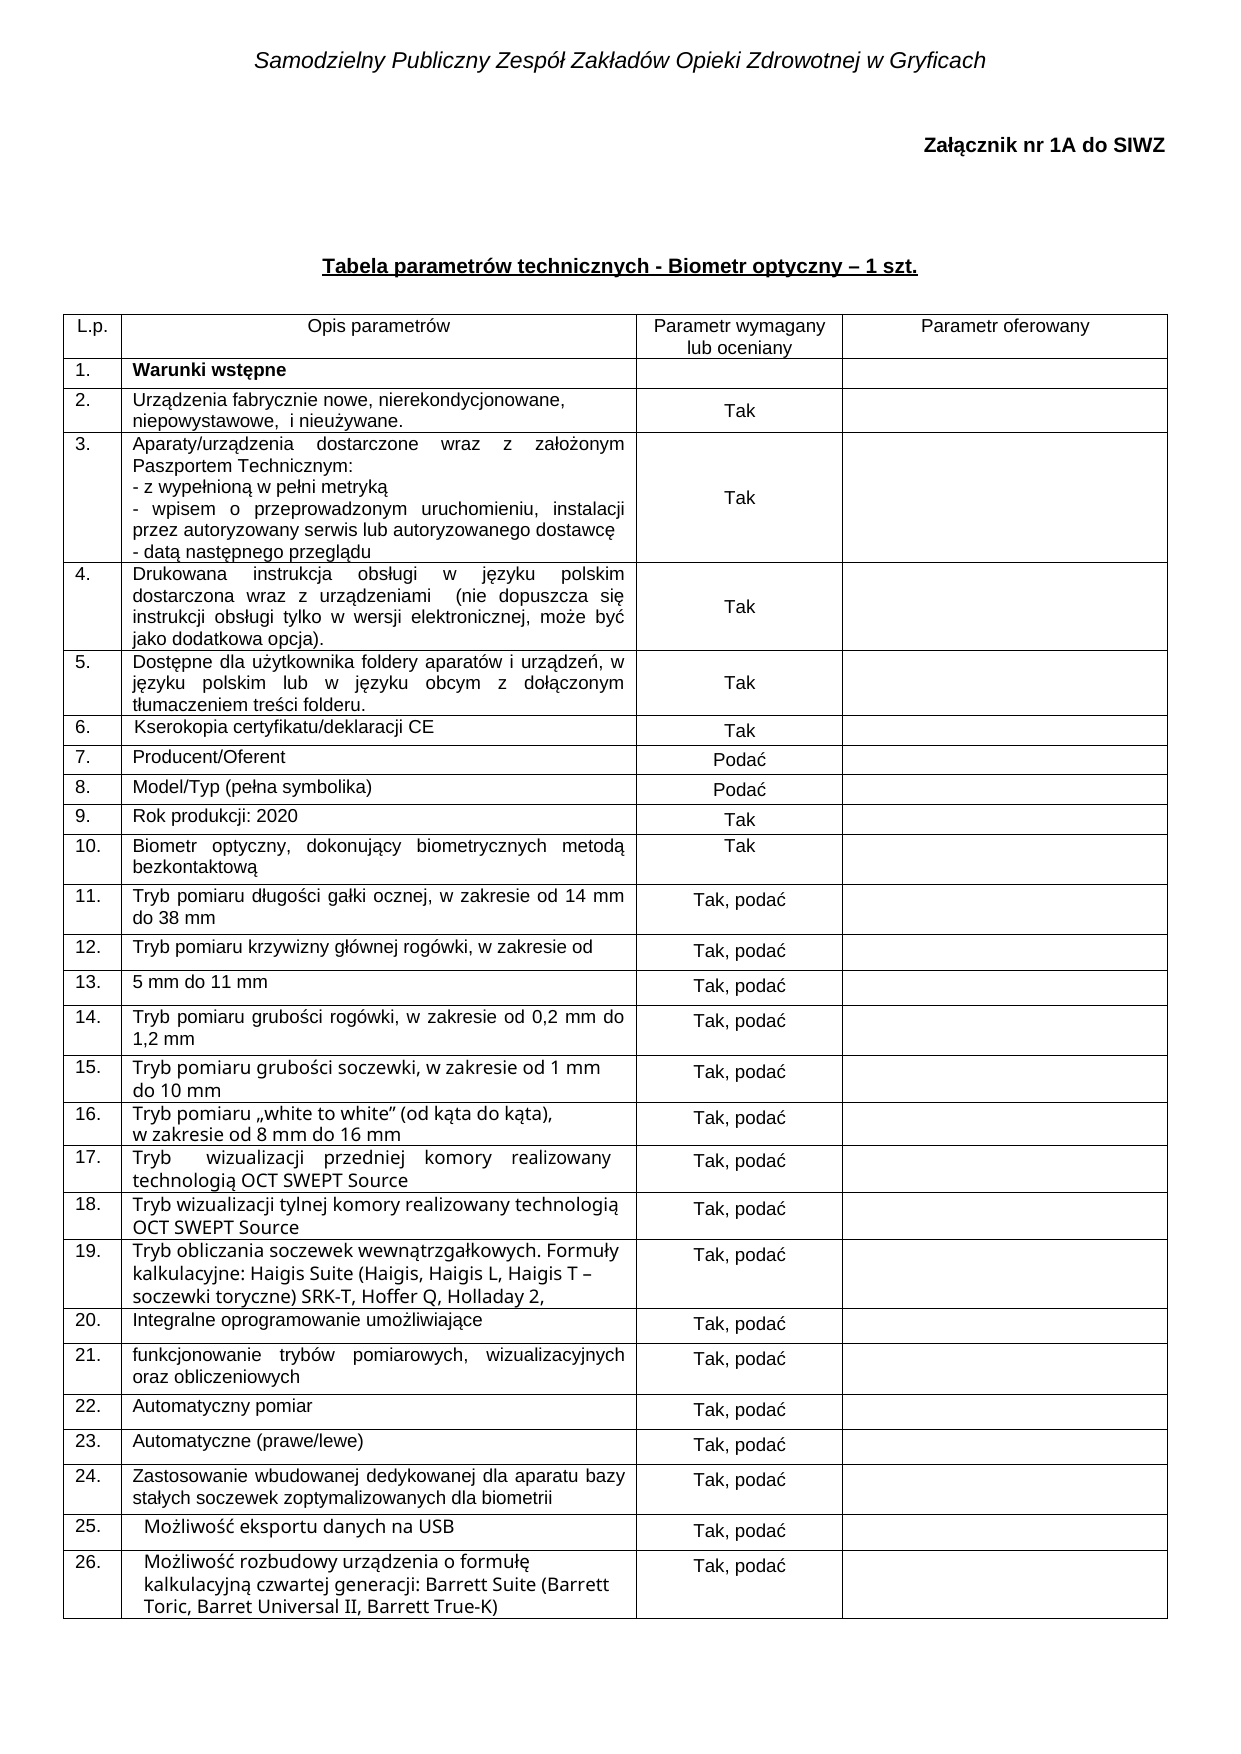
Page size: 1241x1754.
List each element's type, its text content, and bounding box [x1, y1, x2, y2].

table_cell Zastosowanie wbudowanej dedykowanej dla aparatu bazy stałych soczewek zoptymalizowanych dla biometrii [122, 1465, 636, 1514]
table_cell [843, 563, 1167, 649]
table_cell 17. [64, 1146, 121, 1192]
table_cell [843, 885, 1167, 934]
table_cell 20. [64, 1309, 121, 1343]
table_cell Automatyczne (prawe/lewe) [122, 1430, 636, 1464]
table_cell Urządzenia fabrycznie nowe, nierekondycjonowane, niepowystawowe, i nieużywane. [122, 389, 636, 432]
table_cell 23. [64, 1430, 121, 1464]
table_cell Drukowana instrukcja obsługi w języku polskim dostarczona wraz z urządzeniami (nie dopuszcza się instrukcji obsługi tylko w wersji elektronicznej, może być jako dodatkowa opcja). [122, 563, 636, 649]
table_cell Tak [637, 651, 842, 715]
table_cell Dostępne dla użytkownika foldery aparatów i urządzeń, w języku polskim lub w języku obcym z dołączonym tłumaczeniem treści folderu. [122, 651, 636, 715]
table_cell Tak, podać [637, 1006, 842, 1055]
table_cell 5 mm do 11 mm [122, 971, 636, 1005]
table_cell Tryb pomiaru grubości soczewki, w zakresie od 1 mm do 10 mm [122, 1056, 636, 1102]
table_cell Tak, podać [637, 1056, 842, 1102]
table_cell Tryb pomiaru krzywizny głównej rogówki, w zakresie od [122, 935, 636, 969]
table_cell funkcjonowanie trybów pomiarowych, wizualizacyjnych oraz obliczeniowych [122, 1344, 636, 1393]
table_cell 14. [64, 1006, 121, 1055]
table_cell Tryb pomiaru długości gałki ocznej, w zakresie od 14 mm do 38 mm [122, 885, 636, 934]
table_cell 12. [64, 935, 121, 969]
table_cell Producent/Oferent [122, 746, 636, 774]
table_cell [843, 1146, 1167, 1192]
table_cell Model/Typ (pełna symbolika) [122, 775, 636, 804]
table_cell Tak, podać [637, 1193, 842, 1239]
text Tabela parametrów technicznych - Biometr optyczny – 1 szt. [75, 253, 1165, 277]
table_cell Tak, podać [637, 1344, 842, 1393]
table_cell [843, 1515, 1167, 1549]
table_cell Podać [637, 775, 842, 804]
table_cell Możliwość rozbudowy urządzenia o formułę kalkulacyjną czwartej generacji: Barrett Suite (Barrett Toric, Barret Universal II, Barrett True-K) [122, 1551, 636, 1618]
table_cell 8. [64, 775, 121, 804]
table_cell Tak, podać [637, 1465, 842, 1514]
table_cell [843, 1551, 1167, 1618]
table_cell 25. [64, 1515, 121, 1549]
table_cell [637, 359, 842, 388]
table_cell Tak [637, 716, 842, 745]
table_cell 4. [64, 563, 121, 649]
table_cell 24. [64, 1465, 121, 1514]
table_cell 5. [64, 651, 121, 715]
table_cell Tak, podać [637, 1103, 842, 1145]
table_cell Tryb pomiaru „white to white” (od kąta do kąta), w zakresie od 8 mm do 16 mm [122, 1103, 636, 1145]
table_cell 11. [64, 885, 121, 934]
table_cell Integralne oprogramowanie umożliwiające [122, 1309, 636, 1343]
table_cell [843, 1309, 1167, 1343]
table_cell Tryb wizualizacji przedniej komory realizowany technologią OCT SWEPT Source [122, 1146, 636, 1192]
table_cell Kserokopia certyfikatu/deklaracji CE [122, 716, 636, 745]
table_cell [843, 971, 1167, 1005]
table_cell 26. [64, 1551, 121, 1618]
table_cell [843, 746, 1167, 774]
table_cell 1. [64, 359, 121, 388]
table_cell [843, 1056, 1167, 1102]
table_cell Rok produkcji: 2020 [122, 805, 636, 833]
table_cell 22. [64, 1395, 121, 1429]
table_header Parametr wymagany lub oceniany [637, 315, 842, 358]
table_cell Tak [637, 805, 842, 833]
table_cell Warunki wstępne [122, 359, 636, 388]
table_cell Tak [637, 389, 842, 432]
table_cell Tak, podać [637, 1551, 842, 1618]
table_cell 2. [64, 389, 121, 432]
table_cell Tryb obliczania soczewek wewnątrzgałkowych. Formuły kalkulacyjne: Haigis Suite (Haigis, Haigis L, Haigis T – soczewki toryczne) SRK-T, Hoffer Q, Holladay 2, [122, 1240, 636, 1308]
table_cell 18. [64, 1193, 121, 1239]
table_cell Możliwość eksportu danych na USB [122, 1515, 636, 1549]
table_cell Podać [637, 746, 842, 774]
table_cell 21. [64, 1344, 121, 1393]
table_cell Tak [637, 835, 842, 884]
table_cell Tryb wizualizacji tylnej komory realizowany technologią OCT SWEPT Source [122, 1193, 636, 1239]
table_cell 9. [64, 805, 121, 833]
table_cell [843, 1240, 1167, 1308]
table_cell Tak, podać [637, 1146, 842, 1192]
table_cell Biometr optyczny, dokonujący biometrycznych metodą bezkontaktową [122, 835, 636, 884]
table_cell [843, 835, 1167, 884]
table_cell [843, 805, 1167, 833]
table_cell 15. [64, 1056, 121, 1102]
table_cell Tak [637, 563, 842, 649]
table_cell Tak, podać [637, 885, 842, 934]
table_cell Tak, podać [637, 1395, 842, 1429]
table_cell [843, 1006, 1167, 1055]
table_cell [843, 359, 1167, 388]
table_cell [843, 1103, 1167, 1145]
table_header L.p. [64, 315, 121, 358]
table_cell 19. [64, 1240, 121, 1308]
table_cell Tak [637, 433, 842, 562]
table_cell 7. [64, 746, 121, 774]
text Załącznik nr 1A do SIWZ [75, 133, 1165, 157]
table_cell [843, 1193, 1167, 1239]
table_cell [843, 1465, 1167, 1514]
table_cell [843, 716, 1167, 745]
table_cell [843, 1344, 1167, 1393]
table_cell Tak, podać [637, 1515, 842, 1549]
table_cell [843, 935, 1167, 969]
table_cell 16. [64, 1103, 121, 1145]
table_cell Tak, podać [637, 1430, 842, 1464]
table_cell [843, 1430, 1167, 1464]
table_cell [843, 651, 1167, 715]
table_header Opis parametrów [122, 315, 636, 358]
table_cell Automatyczny pomiar [122, 1395, 636, 1429]
table_cell 13. [64, 971, 121, 1005]
table_cell 6. [64, 716, 121, 745]
table_cell [843, 1395, 1167, 1429]
table_cell Tryb pomiaru grubości rogówki, w zakresie od 0,2 mm do 1,2 mm [122, 1006, 636, 1055]
table_cell Tak, podać [637, 1309, 842, 1343]
table_cell Aparaty/urządzenia dostarczone wraz z założonym Paszportem Technicznym: - z wypełnioną w pełni metryką - wpisem o przeprowadzonym uruchomieniu, instalacji przez autoryzowany serwis lub autoryzowanego dostawcę - datą następnego przeglądu [122, 433, 636, 562]
table_header Parametr oferowany [843, 315, 1167, 358]
table_cell [843, 389, 1167, 432]
table_cell Tak, podać [637, 935, 842, 969]
table_cell Tak, podać [637, 971, 842, 1005]
table_cell [843, 775, 1167, 804]
table_cell 10. [64, 835, 121, 884]
table_cell Tak, podać [637, 1240, 842, 1308]
table_cell 3. [64, 433, 121, 562]
table_cell [843, 433, 1167, 562]
